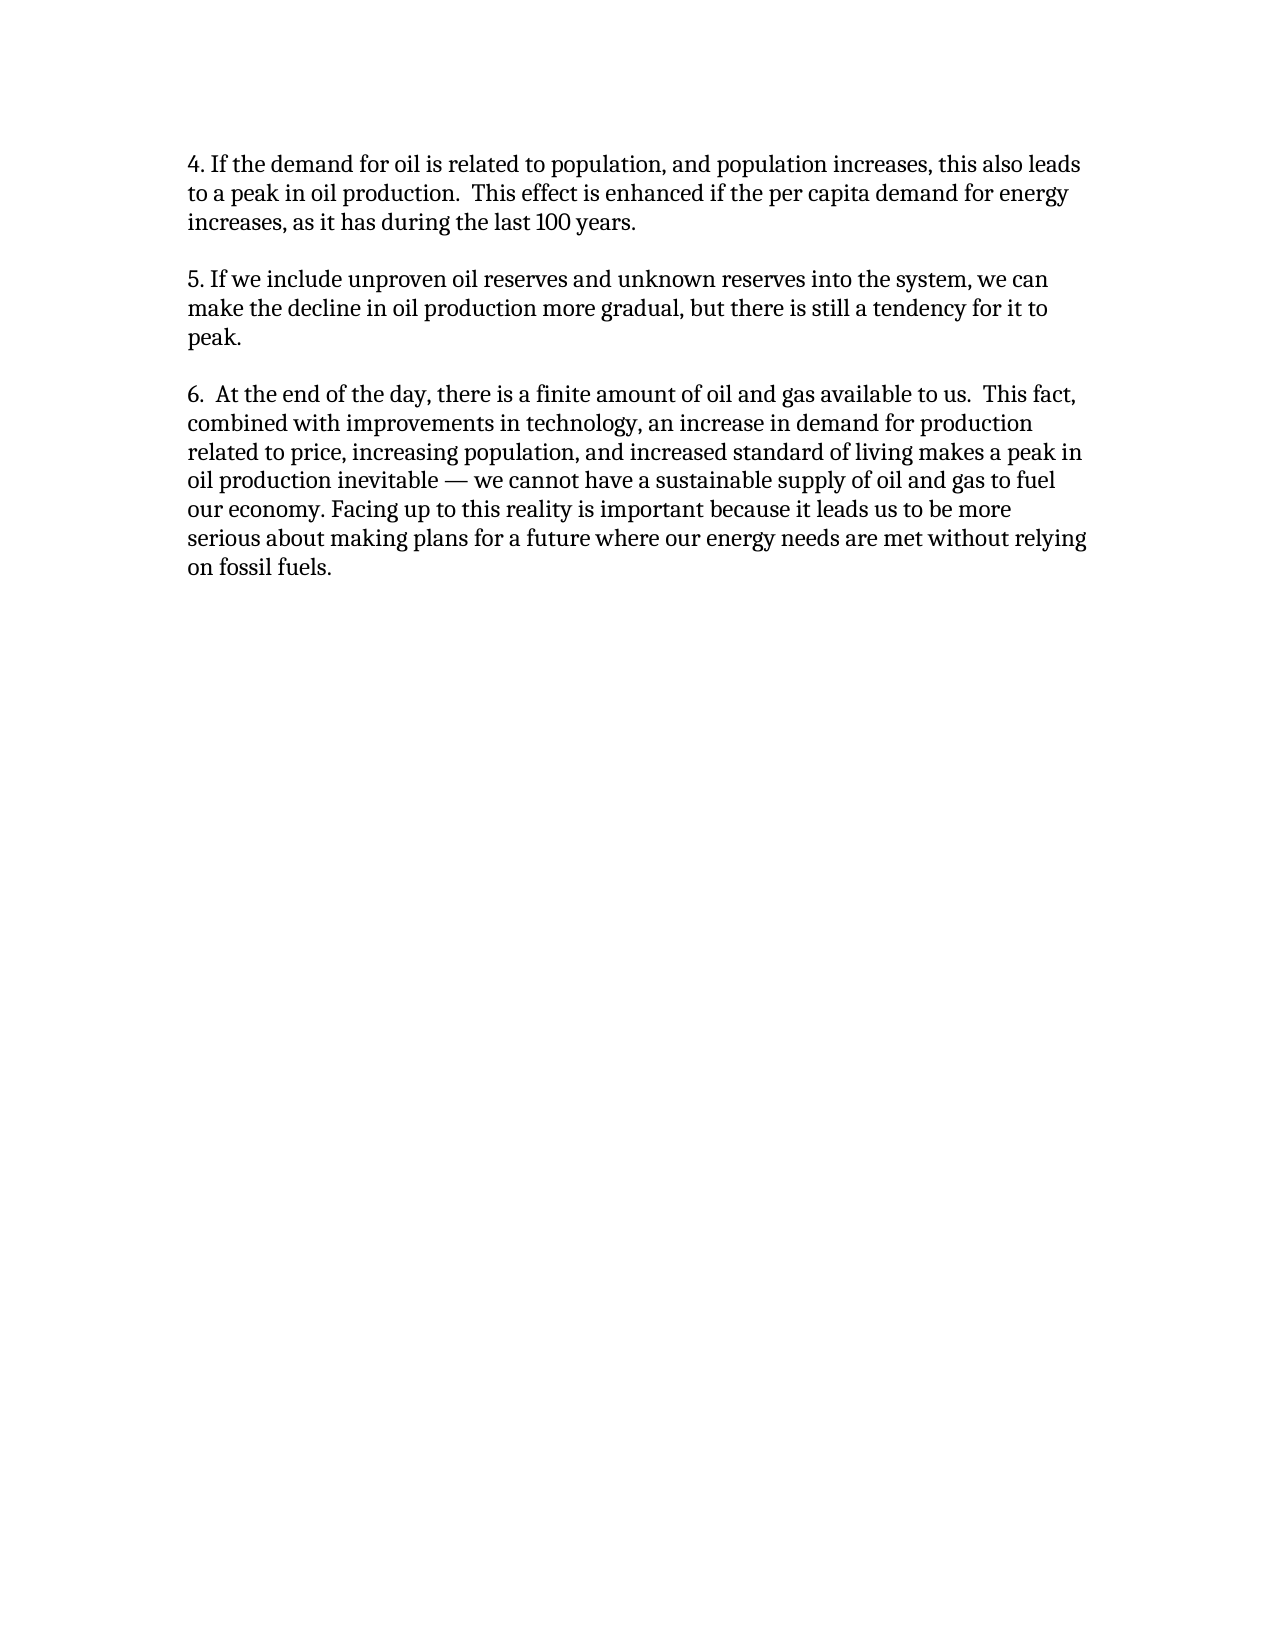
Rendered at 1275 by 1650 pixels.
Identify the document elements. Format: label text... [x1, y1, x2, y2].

text 5. If we include unproven oil reserves and unknown reserves into the system, we can make the decline in oil production more gradual, but there is still a tendency for it to peak. [187, 265, 1087, 351]
text 6. At the end of the day, there is a finite amount of oil and gas available to us. This fact, combined with improvements in technology, an increase in demand for production related to price, increasing population, and increased standard of living makes a peak in oil production inevitable — we cannot have a sustainable supply of oil and gas to fuel our economy. Facing up to this reality is important because it leads us to be more serious about making plans for a future where our energy needs are met without relying on fossil fuels. [187, 380, 1087, 581]
text 4. If the demand for oil is related to population, and population increases, this also leads to a peak in oil production. This effect is enhanced if the per capita demand for energy increases, as it has during the last 100 years. [187, 150, 1087, 236]
